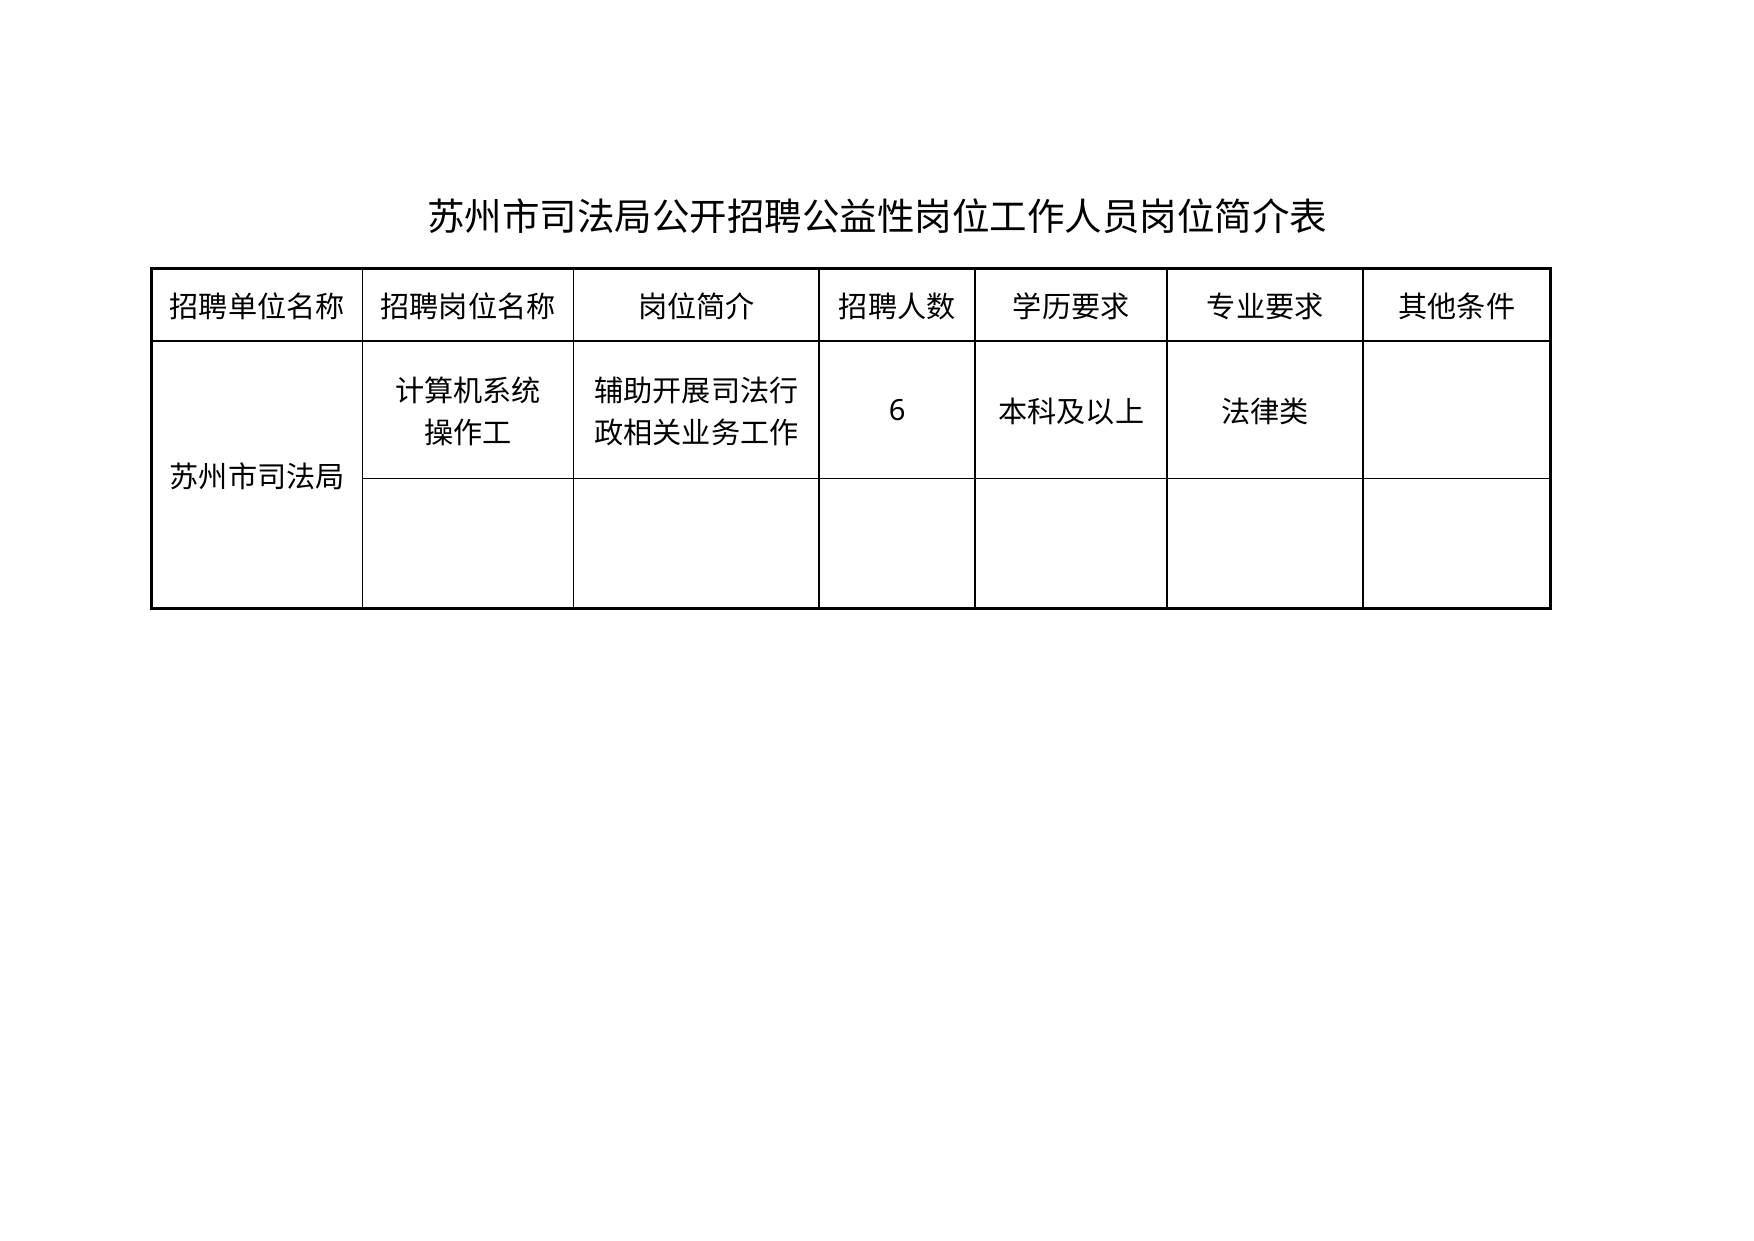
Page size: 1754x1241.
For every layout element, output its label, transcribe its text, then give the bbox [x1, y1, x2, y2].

table_header 招聘单位名称 [153, 270, 362, 340]
table_cell 本科及以上 [976, 342, 1166, 477]
table_cell 6 [820, 342, 974, 477]
table_cell [1364, 342, 1549, 477]
table_cell [1168, 479, 1362, 607]
table_cell [820, 479, 974, 607]
table_header 专业要求 [1168, 270, 1362, 340]
table_cell [363, 479, 573, 607]
table_cell [976, 479, 1166, 607]
table_header 岗位简介 [574, 270, 818, 340]
table_cell [1364, 479, 1549, 607]
text 苏州市司法局公开招聘公益性岗位工作人员岗位简介表 [150, 187, 1604, 241]
table_cell 计算机系统 操作工 [363, 342, 573, 477]
table_header 招聘岗位名称 [363, 270, 573, 340]
table_cell 法律类 [1168, 342, 1362, 477]
table_header 学历要求 [976, 270, 1166, 340]
table_cell 辅助开展司法行政相关业务工作 [574, 342, 818, 477]
table_cell [574, 479, 818, 607]
table_header 其他条件 [1364, 270, 1549, 340]
table_header 招聘人数 [820, 270, 974, 340]
table_cell 苏州市司法局 [153, 342, 362, 607]
